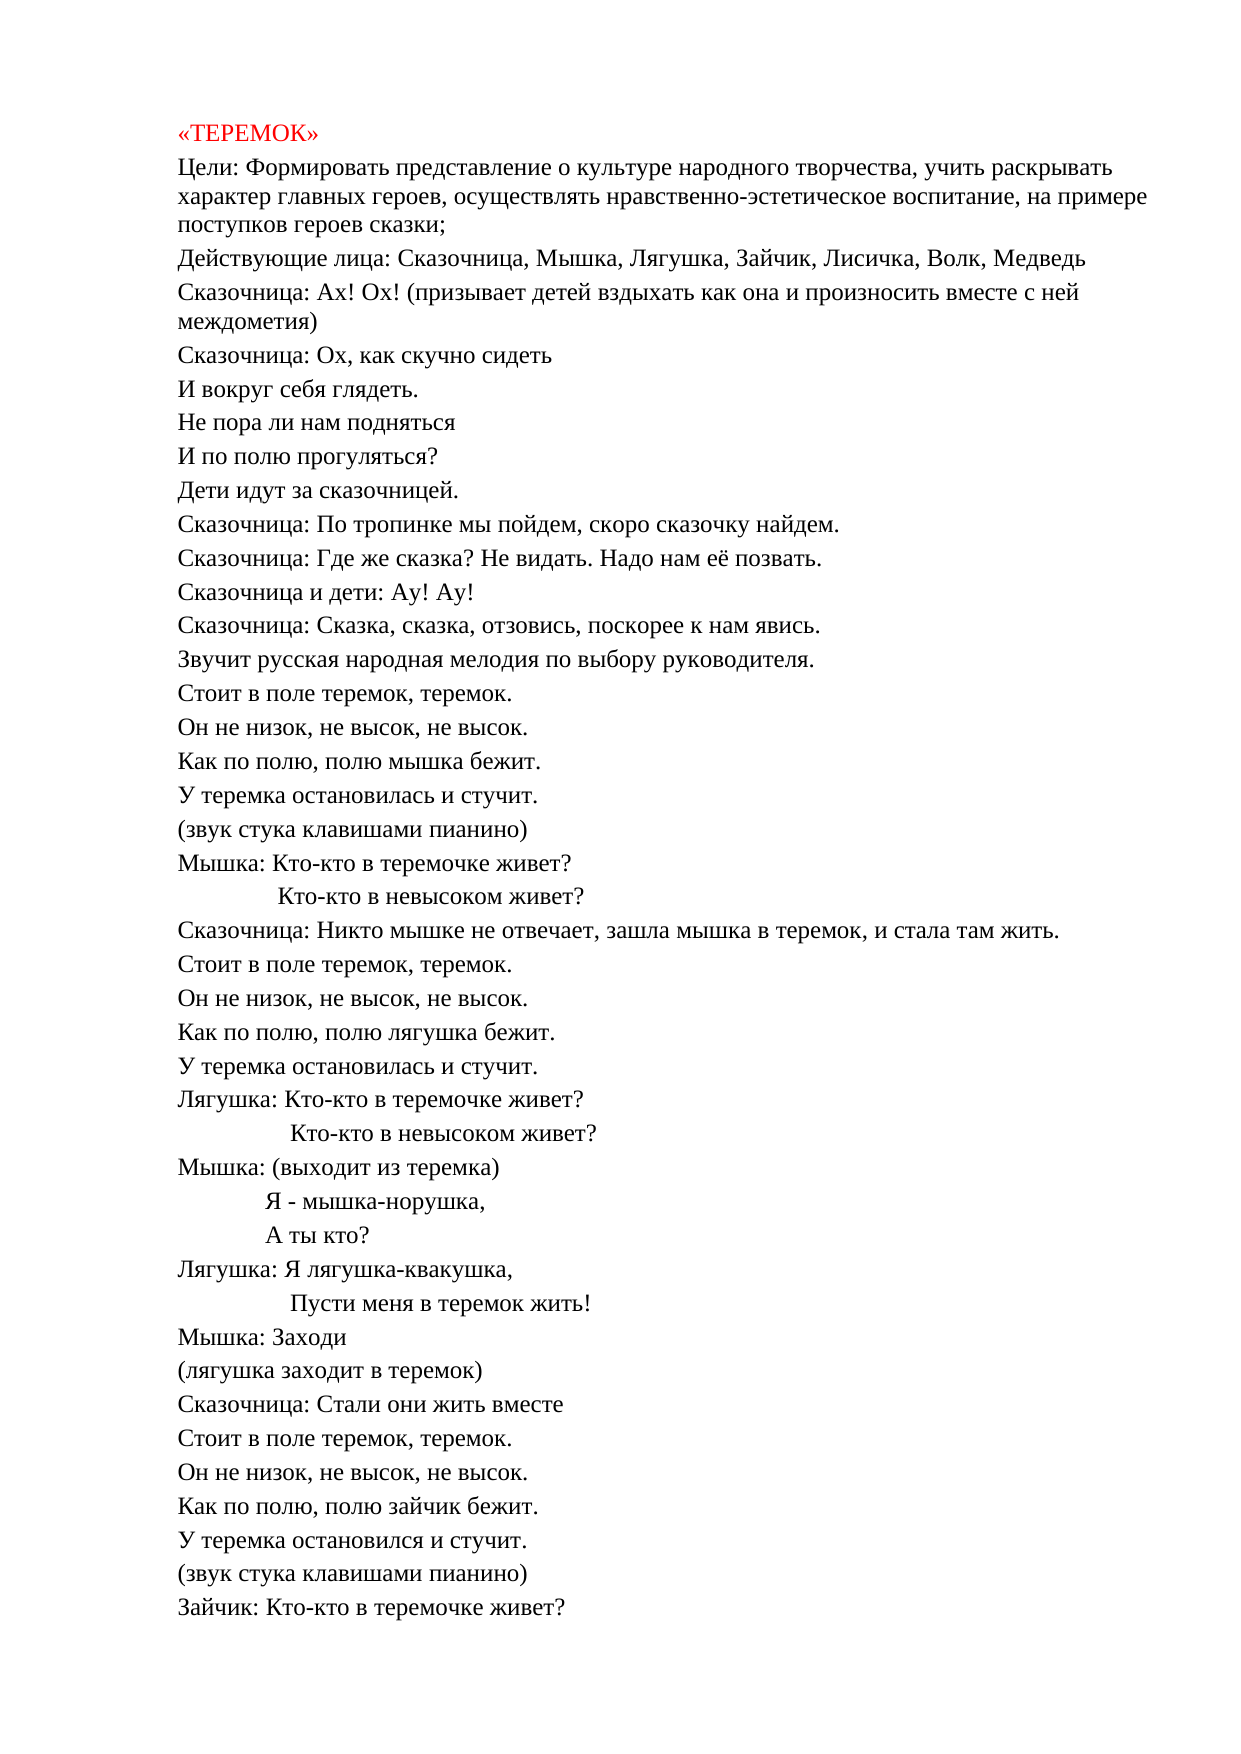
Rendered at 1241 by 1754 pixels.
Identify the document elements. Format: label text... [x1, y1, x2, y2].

text Мышка: Кто-кто в теремочке живет? [177, 848, 1152, 876]
text Стоит в поле теремок, теремок. [177, 949, 1152, 978]
text У теремка остановилась и стучит. [177, 1051, 1152, 1079]
text Он не низок, не высок, не высок. [177, 983, 1152, 1012]
text Сказочница: Ох, как скучно сидеть [177, 340, 1152, 368]
text Мышка: Заходи [177, 1322, 1152, 1350]
text У теремка остановился и стучит. [177, 1525, 1152, 1553]
text Дети идут за сказочницей. [177, 475, 1152, 504]
text Кто-кто в невысоком живет? [177, 1118, 1152, 1147]
text У теремка остановилась и стучит. [177, 780, 1152, 809]
text Сказочница: Стали они жить вместе [177, 1389, 1152, 1418]
text (звук стука клавишами пианино) [177, 814, 1152, 842]
text Действующие лица: Сказочница, Мышка, Лягушка, Зайчик, Лисичка, Волк, Медведь [177, 243, 1152, 272]
text Как по полю, полю лягушка бежит. [177, 1017, 1152, 1046]
text Я - мышка-норушка, [177, 1186, 1152, 1215]
text Сказочница: Ах! Ох! (призывает детей вздыхать как она и произносить вместе с ней междометия) [177, 277, 1152, 335]
text Сказочница: Сказка, сказка, отзовись, поскорее к нам явись. [177, 611, 1152, 639]
text И по полю прогуляться? [177, 441, 1152, 470]
text И вокруг себя глядеть. [177, 374, 1152, 402]
text Сказочница и дети: Ау! Ау! [177, 577, 1152, 606]
text Зайчик: Кто-кто в теремочке живет? [177, 1592, 1152, 1621]
text Как по полю, полю зайчик бежит. [177, 1491, 1152, 1519]
text Пусти меня в теремок жить! [177, 1288, 1152, 1316]
text Звучит русская народная мелодия по выбору руководителя. [177, 644, 1152, 673]
text (звук стука клавишами пианино) [177, 1558, 1152, 1587]
text Сказочница: По тропинке мы пойдем, скоро сказочку найдем. [177, 509, 1152, 538]
text А ты кто? [177, 1220, 1152, 1249]
text Лягушка: Кто-кто в теремочке живет? [177, 1084, 1152, 1113]
text Он не низок, не высок, не высок. [177, 1457, 1152, 1486]
text Кто-кто в невысоком живет? [177, 881, 1152, 910]
text Стоит в поле теремок, теремок. [177, 678, 1152, 707]
text «ТЕРЕМОК» [177, 118, 1152, 147]
text Стоит в поле теремок, теремок. [177, 1423, 1152, 1452]
text Как по полю, полю мышка бежит. [177, 746, 1152, 775]
text Он не низок, не высок, не высок. [177, 712, 1152, 741]
text Не пора ли нам подняться [177, 407, 1152, 436]
text Мышка: (выходит из теремка) [177, 1152, 1152, 1181]
text Цели: Формировать представление о культуре народного творчества, учить раскрывать характер главных героев, осуществлять нравственно-эстетическое воспитание, на примере поступков героев сказки; [177, 152, 1152, 238]
text Сказочница: Где же сказка? Не видать. Надо нам её позвать. [177, 543, 1152, 572]
text Сказочница: Никто мышке не отвечает, зашла мышка в теремок, и стала там жить. [177, 915, 1152, 944]
text (лягушка заходит в теремок) [177, 1355, 1152, 1384]
text Лягушка: Я лягушка-квакушка, [177, 1254, 1152, 1283]
